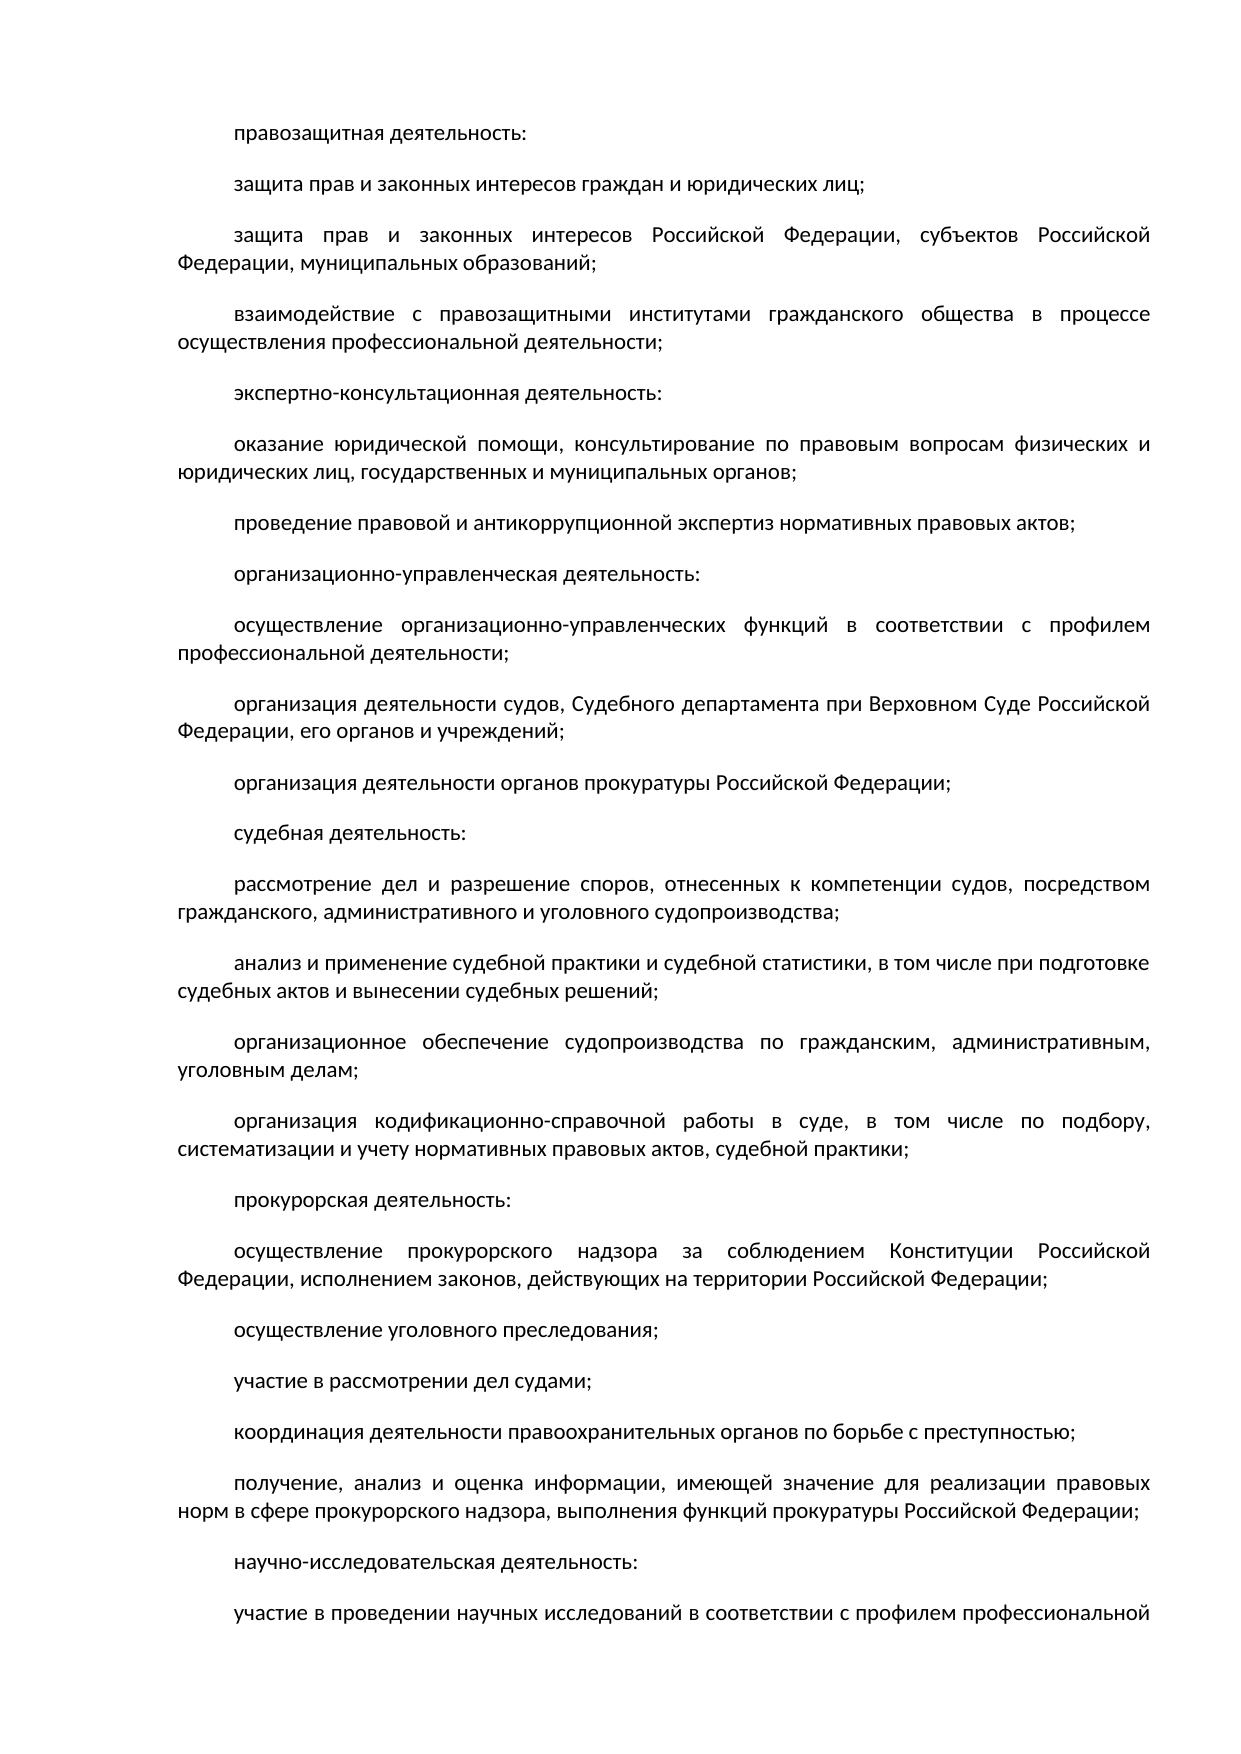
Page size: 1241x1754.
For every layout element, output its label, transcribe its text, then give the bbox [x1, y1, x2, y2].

text анализ и применение судебной практики и судебной статистики, в том числе при подготовке судебных актов и вынесении судебных решений; [177, 948, 1152, 1004]
text оказание юридической помощи, консультирование по правовым вопросам физических и юридических лиц, государственных и муниципальных органов; [177, 429, 1152, 485]
text проведение правовой и антикоррупционной экспертиз нормативных правовых актов; [177, 508, 1152, 536]
text осуществление уголовного преследования; [177, 1315, 1152, 1343]
text осуществление прокурорского надзора за соблюдением Конституции Российской Федерации, исполнением законов, действующих на территории Российской Федерации; [177, 1236, 1152, 1292]
text получение, анализ и оценка информации, имеющей значение для реализации правовых норм в сфере прокурорского надзора, выполнения функций прокуратуры Российской Федерации; [177, 1468, 1152, 1524]
text экспертно-консультационная деятельность: [177, 378, 1152, 406]
text участие в рассмотрении дел судами; [177, 1366, 1152, 1394]
text судебная деятельность: [177, 818, 1152, 847]
text прокурорская деятельность: [177, 1185, 1152, 1213]
text организационно-управленческая деятельность: [177, 559, 1152, 587]
text взаимодействие с правозащитными институтами гражданского общества в процессе осуществления профессиональной деятельности; [177, 299, 1152, 355]
text организационное обеспечение судопроизводства по гражданским, административным, уголовным делам; [177, 1027, 1152, 1083]
text защита прав и законных интересов Российской Федерации, субъектов Российской Федерации, муниципальных образований; [177, 220, 1152, 276]
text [177, 1598, 1152, 1626]
text защита прав и законных интересов граждан и юридических лиц; [177, 169, 1152, 197]
text координация деятельности правоохранительных органов по борьбе с преступностью; [177, 1417, 1152, 1445]
text научно-исследовательская деятельность: [177, 1547, 1152, 1575]
text организация деятельности судов, Судебного департамента при Верховном Суде Российской Федерации, его органов и учреждений; [177, 689, 1152, 745]
text правозащитная деятельность: [177, 118, 1152, 146]
text осуществление организационно-управленческих функций в соответствии с профилем профессиональной деятельности; [177, 610, 1152, 666]
text организация кодификационно-справочной работы в суде, в том числе по подбору, систематизации и учету нормативных правовых актов, судебной практики; [177, 1106, 1152, 1162]
text организация деятельности органов прокуратуры Российской Федерации; [177, 768, 1152, 796]
text рассмотрение дел и разрешение споров, отнесенных к компетенции судов, посредством гражданского, административного и уголовного судопроизводства; [177, 869, 1152, 926]
